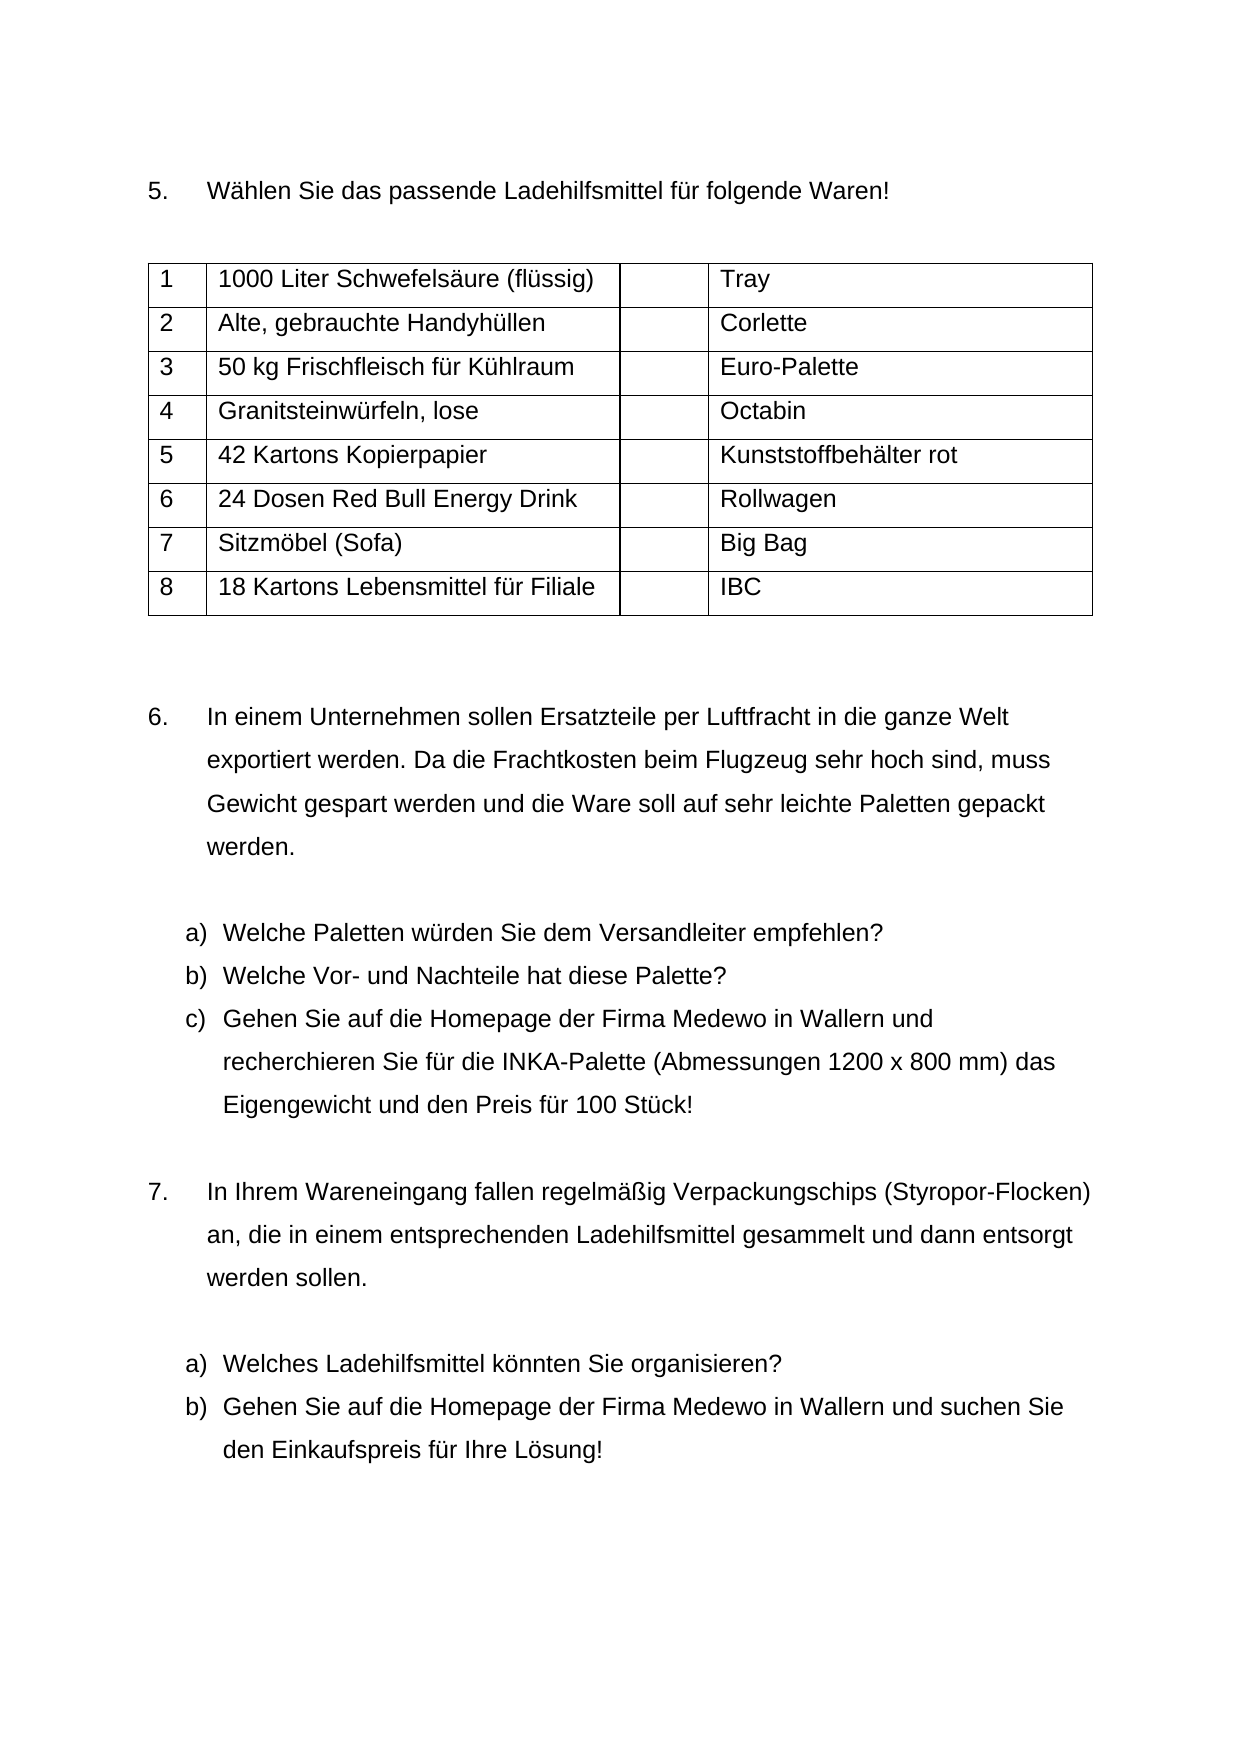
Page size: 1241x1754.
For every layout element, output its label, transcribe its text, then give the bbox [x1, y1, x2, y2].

table_cell IBC [709, 572, 1092, 615]
table_cell Alte, gebrauchte Handyhüllen [207, 308, 619, 351]
list In einem Unternehmen sollen Ersatzteile per Luftfracht in die ganze Welt exportiert werden. Da die Frachtkosten beim Flugzeug sehr hoch sind, muss Gewicht gespart werden und die Ware soll auf sehr leichte Paletten gepackt werden. [148, 702, 1093, 861]
table_cell [621, 572, 708, 615]
table_header Tray [709, 264, 1092, 307]
table_cell 18 Kartons Lebensmittel für Filiale [207, 572, 619, 615]
table_cell 7 [149, 528, 206, 571]
list Gehen Sie auf die Homepage der Firma Medewo in Wallern und recherchieren Sie für die INKA-Palette (Abmessungen 1200 x 800 mm) das Eigengewicht und den Preis für 100 Stück! [185, 1004, 1093, 1119]
table_cell Rollwagen [709, 484, 1092, 527]
table_cell Octabin [709, 396, 1092, 439]
table_cell Corlette [709, 308, 1092, 351]
table_cell 8 [149, 572, 206, 615]
table_cell 2 [149, 308, 206, 351]
table_cell 3 [149, 352, 206, 395]
table_cell [621, 352, 708, 395]
table_cell Euro-Palette [709, 352, 1092, 395]
list In Ihrem Wareneingang fallen regelmäßig Verpackungschips (Styropor-Flocken) an, die in einem entsprechenden Ladehilfsmittel gesammelt und dann entsorgt werden sollen. [148, 1177, 1093, 1292]
table_header 1 [149, 264, 206, 307]
list Welches Ladehilfsmittel könnten Sie organisieren? [185, 1349, 1093, 1378]
table_cell 50 kg Frischfleisch für Kühlraum [207, 352, 619, 395]
table_cell Sitzmöbel (Sofa) [207, 528, 619, 571]
table_cell 6 [149, 484, 206, 527]
table_header 1000 Liter Schwefelsäure (flüssig) [207, 264, 619, 307]
table_cell 24 Dosen Red Bull Energy Drink [207, 484, 619, 527]
table_cell Kunststoffbehälter rot [709, 440, 1092, 483]
table_cell 5 [149, 440, 206, 483]
table_cell Granitsteinwürfeln, lose [207, 396, 619, 439]
list Welche Paletten würden Sie dem Versandleiter empfehlen? [185, 918, 1093, 947]
table_cell Big Bag [709, 528, 1092, 571]
list Welche Vor- und Nachteile hat diese Palette? [185, 961, 1093, 990]
table_cell [621, 484, 708, 527]
list Wählen Sie das passende Ladehilfsmittel für folgende Waren! [148, 176, 1093, 205]
table_cell 42 Kartons Kopierpapier [207, 440, 619, 483]
table_cell [621, 308, 708, 351]
table_header [621, 264, 708, 307]
table_cell [621, 396, 708, 439]
table_cell [621, 528, 708, 571]
table_cell 4 [149, 396, 206, 439]
table_cell [621, 440, 708, 483]
list Gehen Sie auf die Homepage der Firma Medewo in Wallern und suchen Sie den Einkaufspreis für Ihre Lösung! [185, 1392, 1093, 1464]
